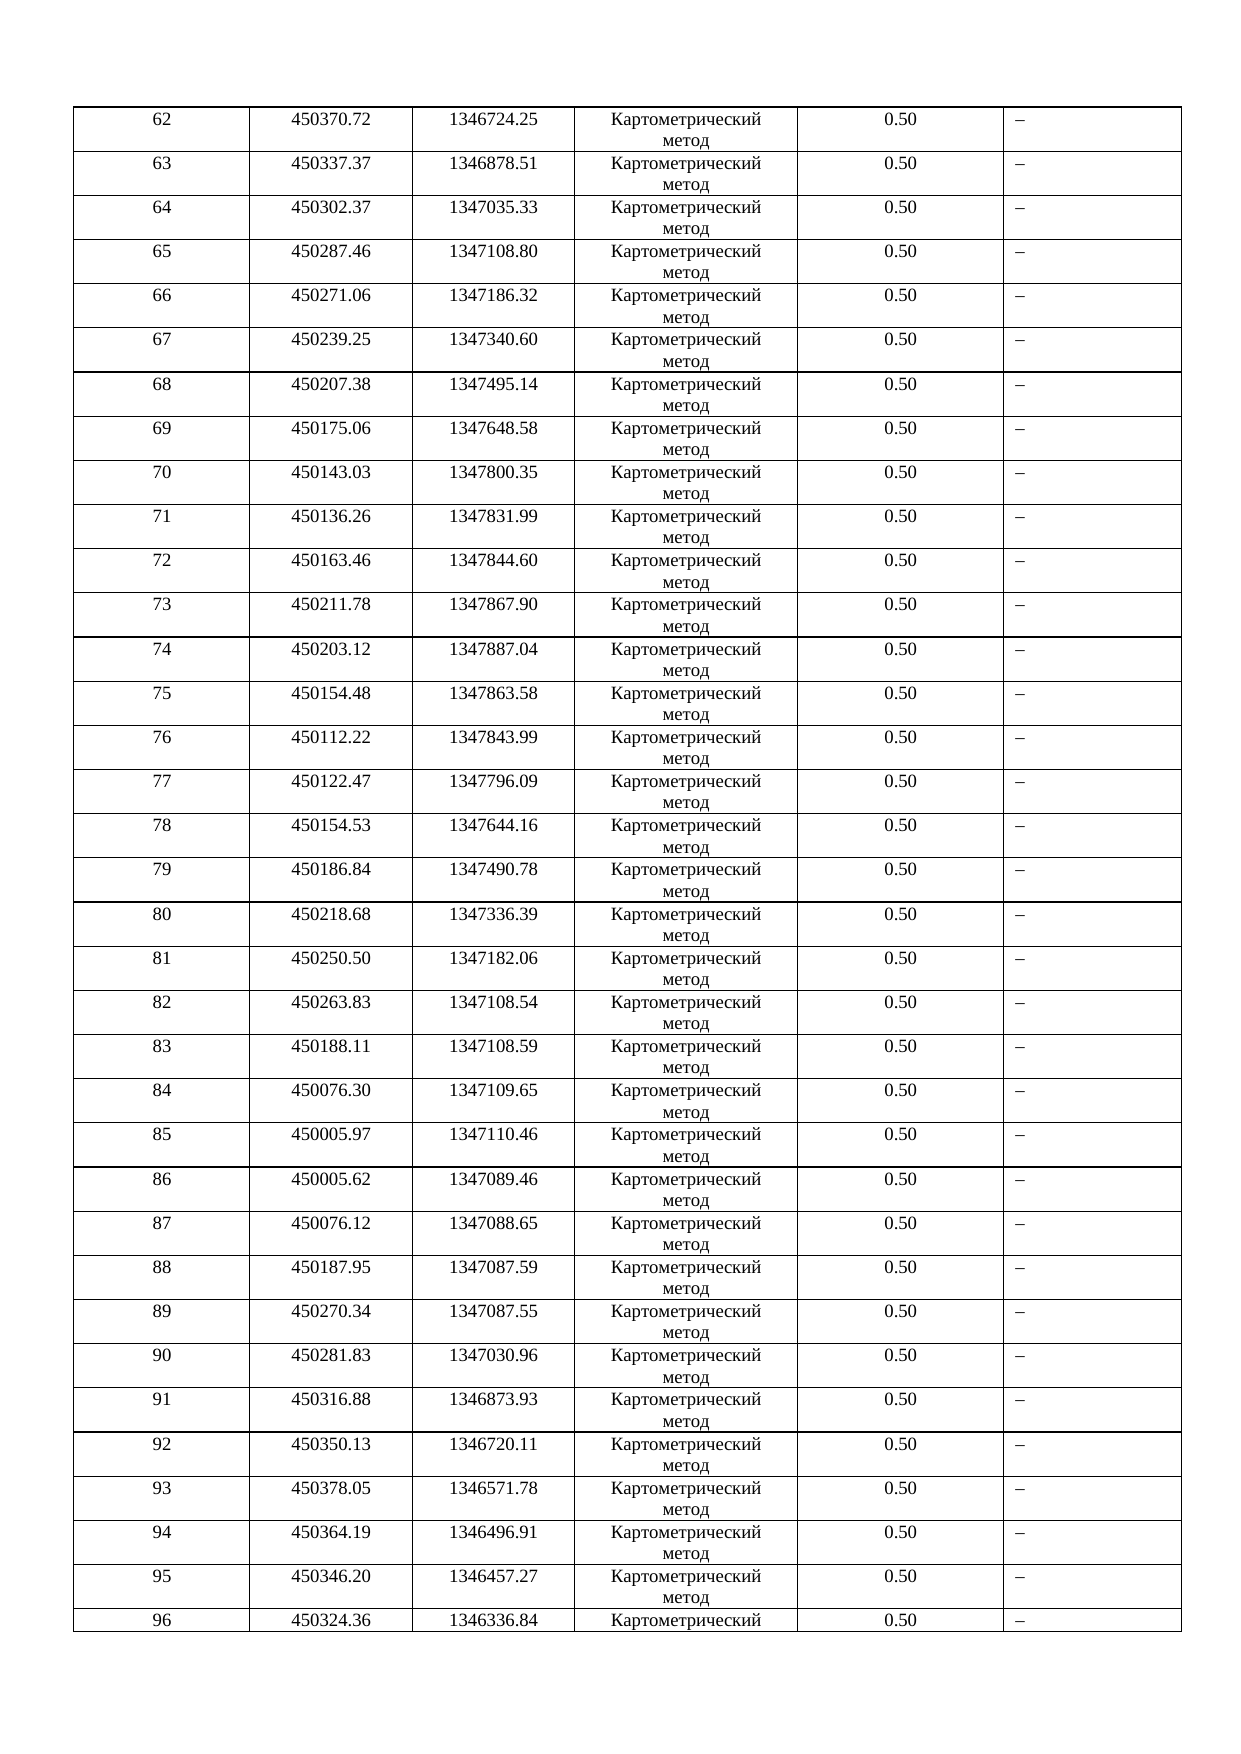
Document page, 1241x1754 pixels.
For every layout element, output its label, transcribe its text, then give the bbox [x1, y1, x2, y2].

table_cell – [1004, 726, 1181, 769]
table_cell 78 [74, 814, 249, 857]
table_cell Картометрический метод [575, 814, 797, 857]
table_cell 1346457.27 [413, 1565, 574, 1608]
table_cell 0.50 [798, 770, 1003, 813]
table_cell – [1004, 1388, 1181, 1431]
table_cell 1347109.65 [413, 1079, 574, 1122]
table_cell – [1004, 1123, 1181, 1166]
table_cell 79 [74, 858, 249, 901]
table_cell – [1004, 196, 1181, 239]
table_cell 82 [74, 991, 249, 1034]
table_cell 0.50 [798, 328, 1003, 371]
table_cell 69 [74, 417, 249, 460]
table_cell Картометрический метод [575, 770, 797, 813]
table_cell 450370.72 [250, 108, 412, 151]
table_cell 0.50 [798, 373, 1003, 416]
table_cell 1347495.14 [413, 373, 574, 416]
table_cell Картометрический метод [575, 1168, 797, 1211]
table_cell 1347831.99 [413, 505, 574, 548]
table_cell 1346496.91 [413, 1521, 574, 1564]
table_cell 1347490.78 [413, 858, 574, 901]
table_cell 0.50 [798, 1609, 1003, 1631]
table_cell Картометрический метод [575, 549, 797, 592]
table_cell 1347087.59 [413, 1256, 574, 1299]
table_cell – [1004, 240, 1181, 283]
table_cell 67 [74, 328, 249, 371]
table_cell – [1004, 814, 1181, 857]
table_cell 84 [74, 1079, 249, 1122]
table_cell 68 [74, 373, 249, 416]
table_cell 0.50 [798, 417, 1003, 460]
table_cell – [1004, 770, 1181, 813]
table_cell 1346724.25 [413, 108, 574, 151]
table_cell 1347108.54 [413, 991, 574, 1034]
table_cell Картометрический метод [575, 505, 797, 548]
table_cell 0.50 [798, 858, 1003, 901]
table_cell 62 [74, 108, 249, 151]
table_cell 0.50 [798, 461, 1003, 504]
table_cell 450316.88 [250, 1388, 412, 1431]
table_cell 0.50 [798, 947, 1003, 990]
table_cell Картометрический метод [575, 1388, 797, 1431]
table_cell Картометрический метод [575, 461, 797, 504]
table_cell Картометрический метод [575, 152, 797, 195]
table_cell Картометрический метод [575, 417, 797, 460]
table_cell 75 [74, 682, 249, 725]
table_cell Картометрический метод [575, 638, 797, 681]
table_cell 450187.95 [250, 1256, 412, 1299]
table_cell 1347186.32 [413, 284, 574, 327]
table_cell 450211.78 [250, 593, 412, 636]
table_cell 91 [74, 1388, 249, 1431]
table_cell 450346.20 [250, 1565, 412, 1608]
table_cell – [1004, 858, 1181, 901]
table_cell – [1004, 549, 1181, 592]
table_cell 0.50 [798, 1521, 1003, 1564]
table_cell 0.50 [798, 1344, 1003, 1387]
table_cell 74 [74, 638, 249, 681]
table_cell – [1004, 1256, 1181, 1299]
table_cell Картометрический метод [575, 1433, 797, 1476]
table_cell 86 [74, 1168, 249, 1211]
table_cell 1347844.60 [413, 549, 574, 592]
table_cell Картометрический метод [575, 1565, 797, 1608]
table_cell – [1004, 1212, 1181, 1255]
table_cell 76 [74, 726, 249, 769]
table_cell Картометрический метод [575, 240, 797, 283]
table_cell 0.50 [798, 196, 1003, 239]
table_cell 1347867.90 [413, 593, 574, 636]
table_cell 1347089.46 [413, 1168, 574, 1211]
table_cell 1347108.59 [413, 1035, 574, 1078]
table_cell 71 [74, 505, 249, 548]
table_cell 0.50 [798, 1300, 1003, 1343]
table_cell Картометрический метод [575, 903, 797, 946]
table_cell 450263.83 [250, 991, 412, 1034]
table_cell 450005.62 [250, 1168, 412, 1211]
table_cell Картометрический метод [575, 1212, 797, 1255]
table_cell 64 [74, 196, 249, 239]
table_cell – [1004, 461, 1181, 504]
table_cell 0.50 [798, 814, 1003, 857]
table_cell Картометрический метод [575, 1035, 797, 1078]
table_cell 92 [74, 1433, 249, 1476]
table_cell 0.50 [798, 1388, 1003, 1431]
table_cell 450076.12 [250, 1212, 412, 1255]
table_cell 0.50 [798, 593, 1003, 636]
table_cell Картометрический метод [575, 991, 797, 1034]
table_cell – [1004, 1035, 1181, 1078]
table_cell 0.50 [798, 1079, 1003, 1122]
table_cell 0.50 [798, 1256, 1003, 1299]
table_cell 450203.12 [250, 638, 412, 681]
table_cell 450207.38 [250, 373, 412, 416]
table_cell 63 [74, 152, 249, 195]
table_cell 1347110.46 [413, 1123, 574, 1166]
table_cell Картометрический метод [575, 1521, 797, 1564]
table_cell – [1004, 638, 1181, 681]
table_cell 450250.50 [250, 947, 412, 990]
table_cell Картометрический метод [575, 947, 797, 990]
table_cell 450143.03 [250, 461, 412, 504]
table_cell – [1004, 1433, 1181, 1476]
table_cell Картометрический метод [575, 593, 797, 636]
table_cell 450271.06 [250, 284, 412, 327]
table_cell 77 [74, 770, 249, 813]
table_cell Картометрический метод [575, 328, 797, 371]
table_cell Картометрический метод [575, 1256, 797, 1299]
table_cell 1347087.55 [413, 1300, 574, 1343]
table_cell – [1004, 1565, 1181, 1608]
table_cell 65 [74, 240, 249, 283]
table_cell 0.50 [798, 991, 1003, 1034]
table_cell – [1004, 505, 1181, 548]
table_cell – [1004, 593, 1181, 636]
table_cell 450005.97 [250, 1123, 412, 1166]
table_cell Картометрический метод [575, 284, 797, 327]
table_cell 0.50 [798, 726, 1003, 769]
table_cell – [1004, 1609, 1181, 1631]
table_cell 0.50 [798, 1212, 1003, 1255]
table_cell 450302.37 [250, 196, 412, 239]
table_cell Картометрический метод [575, 196, 797, 239]
table_cell 1346878.51 [413, 152, 574, 195]
table_cell 450076.30 [250, 1079, 412, 1122]
table_cell 95 [74, 1565, 249, 1608]
table_cell 83 [74, 1035, 249, 1078]
table_cell 450122.47 [250, 770, 412, 813]
table_cell – [1004, 1168, 1181, 1211]
table_cell 89 [74, 1300, 249, 1343]
table_cell 0.50 [798, 682, 1003, 725]
table_cell 450364.19 [250, 1521, 412, 1564]
table_cell 1347108.80 [413, 240, 574, 283]
table_cell 81 [74, 947, 249, 990]
table_cell 1347088.65 [413, 1212, 574, 1255]
table_cell 450188.11 [250, 1035, 412, 1078]
table_cell 1347843.99 [413, 726, 574, 769]
table_cell 450270.34 [250, 1300, 412, 1343]
table_cell 1346720.11 [413, 1433, 574, 1476]
table_cell – [1004, 1079, 1181, 1122]
table_cell 0.50 [798, 1168, 1003, 1211]
table_cell 1346571.78 [413, 1477, 574, 1520]
table_cell 450239.25 [250, 328, 412, 371]
table_cell 450337.37 [250, 152, 412, 195]
table_cell 1347648.58 [413, 417, 574, 460]
table_cell – [1004, 682, 1181, 725]
table_cell 80 [74, 903, 249, 946]
table_cell 450163.46 [250, 549, 412, 592]
table_cell 450324.36 [250, 1609, 412, 1631]
table_cell – [1004, 152, 1181, 195]
table_cell 1347035.33 [413, 196, 574, 239]
table_cell – [1004, 328, 1181, 371]
table_cell 0.50 [798, 549, 1003, 592]
table_cell Картометрический метод [575, 726, 797, 769]
table_cell 1347182.06 [413, 947, 574, 990]
table_cell 0.50 [798, 903, 1003, 946]
table_cell Картометрический метод [575, 858, 797, 901]
table_cell Картометрический метод [575, 682, 797, 725]
table_cell Картометрический метод [575, 373, 797, 416]
table_cell 450186.84 [250, 858, 412, 901]
table_cell 0.50 [798, 1565, 1003, 1608]
table_cell 450378.05 [250, 1477, 412, 1520]
table_cell 450218.68 [250, 903, 412, 946]
table_cell 450154.48 [250, 682, 412, 725]
table_cell Картометрический метод [575, 1344, 797, 1387]
table_cell Картометрический метод [575, 1477, 797, 1520]
table_cell Картометрический метод [575, 1300, 797, 1343]
table_cell 1347336.39 [413, 903, 574, 946]
table_cell 0.50 [798, 1433, 1003, 1476]
table_cell 88 [74, 1256, 249, 1299]
table_cell 70 [74, 461, 249, 504]
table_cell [575, 108, 797, 151]
table_cell – [1004, 1477, 1181, 1520]
table_cell 450136.26 [250, 505, 412, 548]
table_cell 96 [74, 1609, 249, 1631]
table_cell 0.50 [798, 1477, 1003, 1520]
table_cell 1346873.93 [413, 1388, 574, 1431]
table_cell 1346336.84 [413, 1609, 574, 1631]
table_cell – [1004, 284, 1181, 327]
table_cell 0.50 [798, 1035, 1003, 1078]
table_cell 0.50 [798, 505, 1003, 548]
table_cell 85 [74, 1123, 249, 1166]
table_cell – [1004, 417, 1181, 460]
table_cell 87 [74, 1212, 249, 1255]
table_cell 450154.53 [250, 814, 412, 857]
table_cell – [1004, 1300, 1181, 1343]
table_cell 450281.83 [250, 1344, 412, 1387]
table_cell Картометрический метод [575, 1079, 797, 1122]
table_cell 1347340.60 [413, 328, 574, 371]
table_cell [575, 1609, 797, 1631]
table_cell 0.50 [798, 638, 1003, 681]
table_cell 1347030.96 [413, 1344, 574, 1387]
table_cell – [1004, 1521, 1181, 1564]
table_cell 0.50 [798, 108, 1003, 151]
table_cell – [1004, 108, 1181, 151]
table_cell 450112.22 [250, 726, 412, 769]
table_cell 90 [74, 1344, 249, 1387]
table_cell 0.50 [798, 240, 1003, 283]
table_cell 1347863.58 [413, 682, 574, 725]
table_cell – [1004, 991, 1181, 1034]
table_cell 450175.06 [250, 417, 412, 460]
table_cell 1347644.16 [413, 814, 574, 857]
table_cell – [1004, 1344, 1181, 1387]
table_cell 1347887.04 [413, 638, 574, 681]
table_cell – [1004, 947, 1181, 990]
table_cell – [1004, 903, 1181, 946]
table_cell 450350.13 [250, 1433, 412, 1476]
table_cell 73 [74, 593, 249, 636]
table_cell 93 [74, 1477, 249, 1520]
table_cell 0.50 [798, 284, 1003, 327]
table_cell 0.50 [798, 1123, 1003, 1166]
table_cell 1347800.35 [413, 461, 574, 504]
table_cell 94 [74, 1521, 249, 1564]
table_cell 72 [74, 549, 249, 592]
table_cell 66 [74, 284, 249, 327]
table_cell Картометрический метод [575, 1123, 797, 1166]
table_cell 450287.46 [250, 240, 412, 283]
table_cell 1347796.09 [413, 770, 574, 813]
table_cell – [1004, 373, 1181, 416]
table_cell 0.50 [798, 152, 1003, 195]
